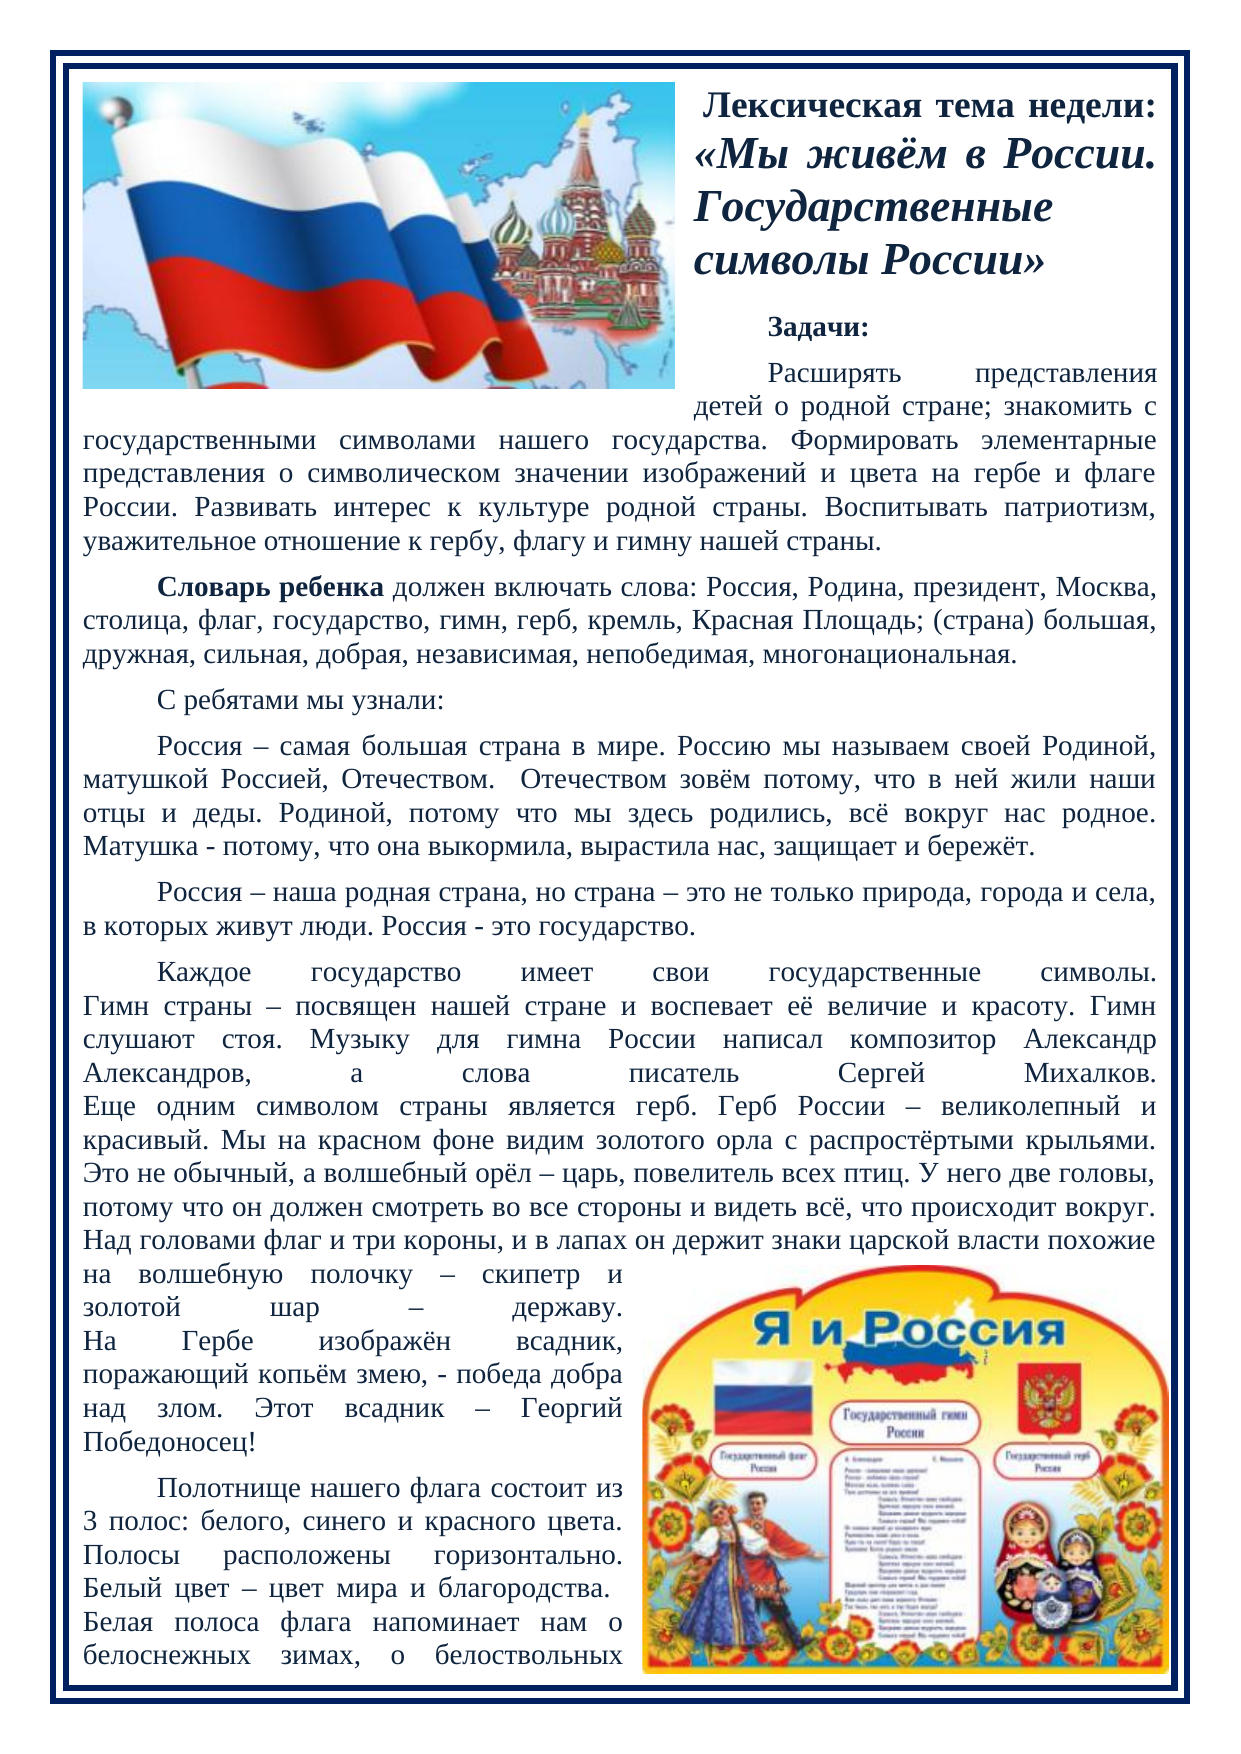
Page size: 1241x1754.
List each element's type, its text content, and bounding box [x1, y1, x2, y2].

text Россия – самая большая страна в мире. Россию мы называем своей Родиной, матушкой Россией, Отечеством. Отечеством зовём потому, что в ней жили наши отцы и деды. Родиной, потому что мы здесь родились, всё вокруг нас родное. Матушка - потому, что она выкормила, вырастила нас, защищает и бережёт. [83, 728, 1157, 862]
text Каждое государство имеет свои государственные символы. Гимн страны – посвящен нашей стране и воспевает её величие и красоту. Гимн слушают стоя. Музыку для гимна России написал композитор Александр Александров, а слова писатель Сергей Михалков. Еще одним символом страны является герб. Герб России – великолепный и красивый. Мы на красном фоне видим золотого орла с распростёртыми крыльями. Это не обычный, а волшебный орёл – царь, повелитель всех птиц. У него две головы, потому что он должен смотреть во все стороны и видеть всё, что происходит вокруг. Над головами флаг и три короны, и в лапах он держит знаки царской власти похожие на волшебную полочку – скипетр и золотой шар – державу. На Гербе изображён всадник, поражающий копьём змею, - победа добра над злом. Этот всадник – Георгий Победоносец! [83, 954, 1157, 1457]
text С ребятами мы узнали: [83, 682, 1157, 715]
text Словарь ребенка должен включать слова: Россия, Родина, президент, Москва, столица, флаг, государство, гимн, герб, кремль, Красная Площадь; (страна) большая, дружная, сильная, добрая, независимая, непобедимая, многонациональная. [83, 569, 1157, 669]
text Расширять представления детей о родной стране; знакомить с государственными символами нашего государства. Формировать элементарные представления о символическом значении изображений и цвета на гербе и флаге России. Развивать интерес к культуре родной страны. Воспитывать патриотизм, уважительное отношение к гербу, флагу и гимну нашей страны. [83, 355, 1157, 556]
picture [82, 82, 675, 389]
picture [642, 1265, 1169, 1674]
text Россия – наша родная страна, но страна – это не только природа, города и села, в которых живут люди. Россия - это государство. [83, 874, 1157, 942]
text Лексическая тема недели: «Мы живём в России. Государственные символы России» [675, 83, 1157, 284]
text Задачи: [675, 309, 1157, 342]
